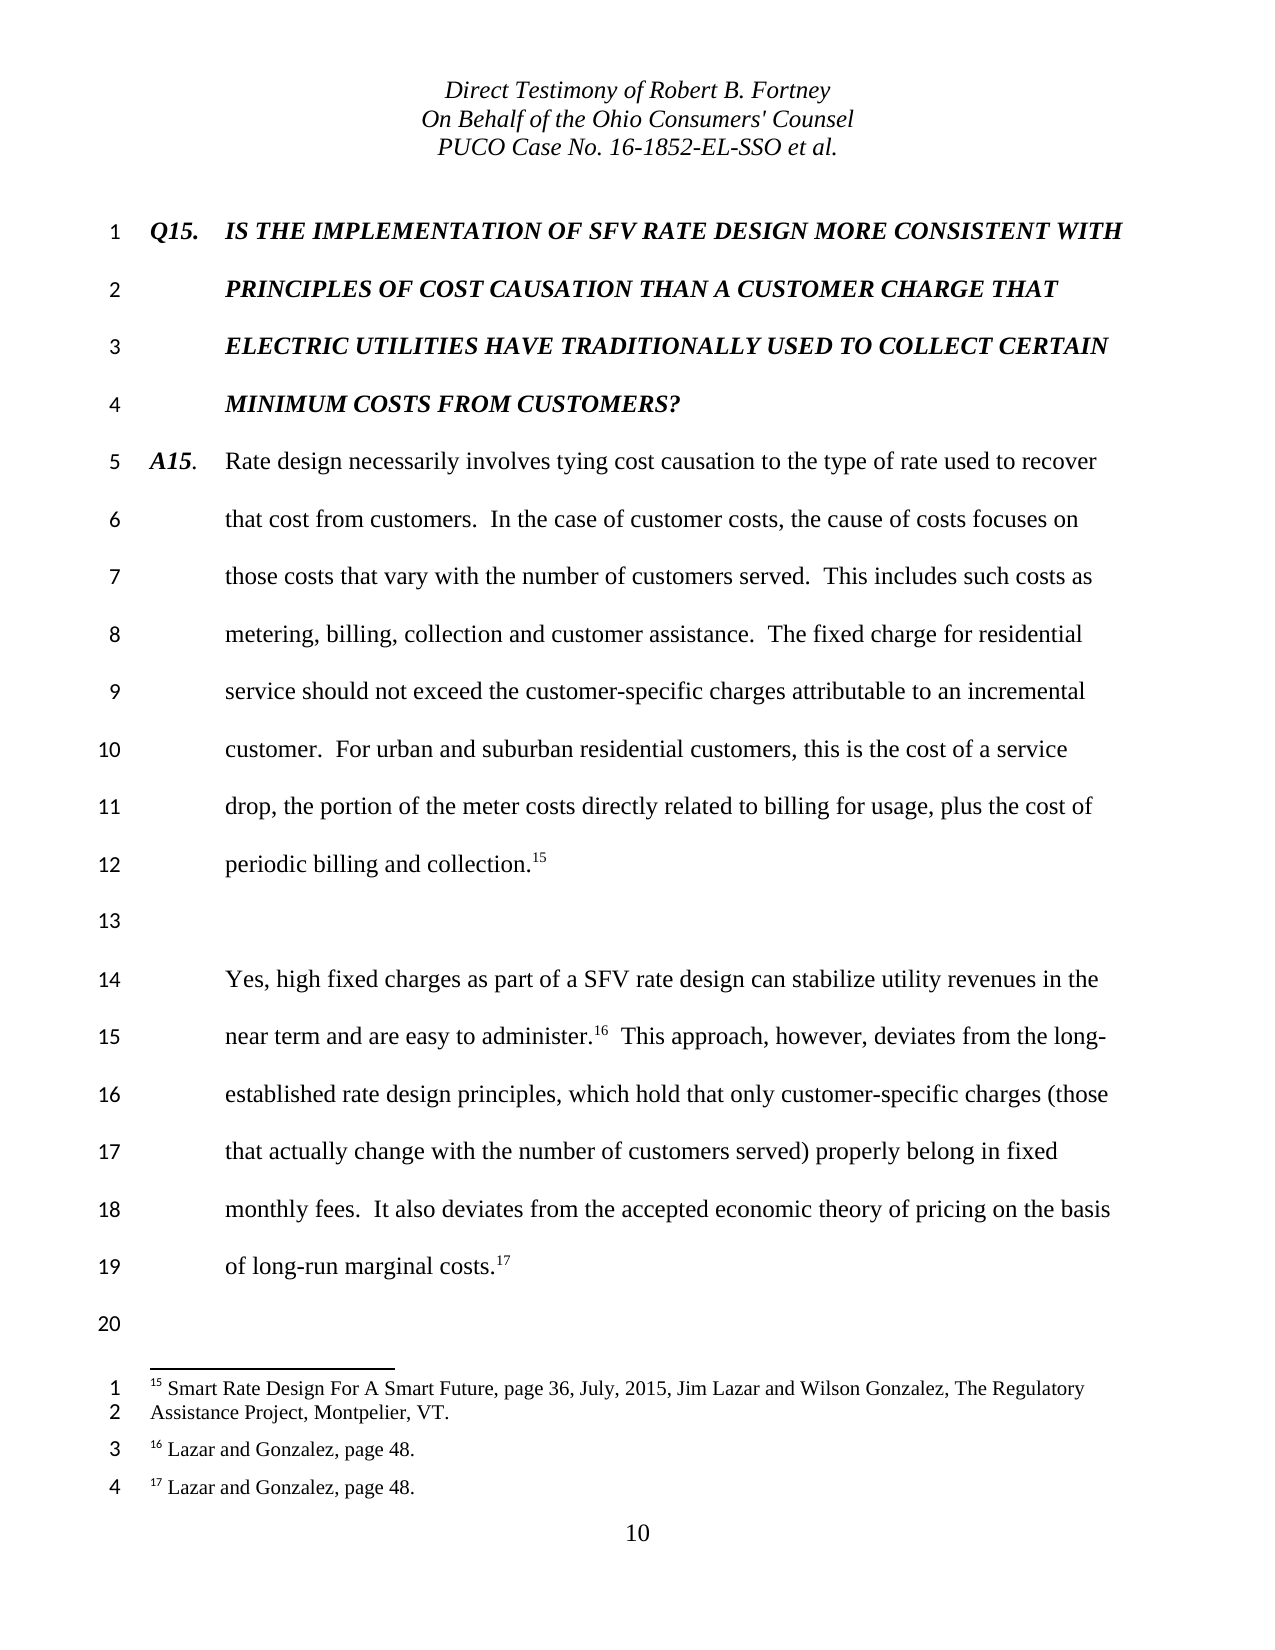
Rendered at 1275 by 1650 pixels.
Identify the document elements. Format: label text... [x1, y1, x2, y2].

text Q15. IS THE IMPLEMENTATION OF SFV RATE DESIGN MORE CONSISTENT WITH PRINCIPLES OF COST CAUSATION THAN A CUSTOMER CHARGE THAT ELECTRIC UTILITIES HAVE TRADITIONALLY USED TO COLLECT CERTAIN MINIMUM COSTS FROM CUSTOMERS? [150, 216, 1125, 418]
text Yes, high fixed charges as part of a SFV rate design can stabilize utility revenues in the near term and are easy to administer. This approach, however, deviates from the long-established rate design principles, which hold that only customer-specific charges (those that actually change with the number of customers served) properly belong in fixed monthly fees. It also deviates from the accepted economic theory of pricing on the basis of long-run marginal costs. [150, 964, 1125, 1280]
text A15. Rate design necessarily involves tying cost causation to the type of rate used to recover that cost from customers. In the case of customer costs, the cause of costs focuses on those costs that vary with the number of customers served. This includes such costs as metering, billing, collection and customer assistance. The fixed charge for residential service should not exceed the customer-specific charges attributable to an incremental customer. For urban and suburban residential customers, this is the cost of a service drop, the portion of the meter costs directly related to billing for usage, plus the cost of periodic billing and collection. [150, 446, 1125, 878]
